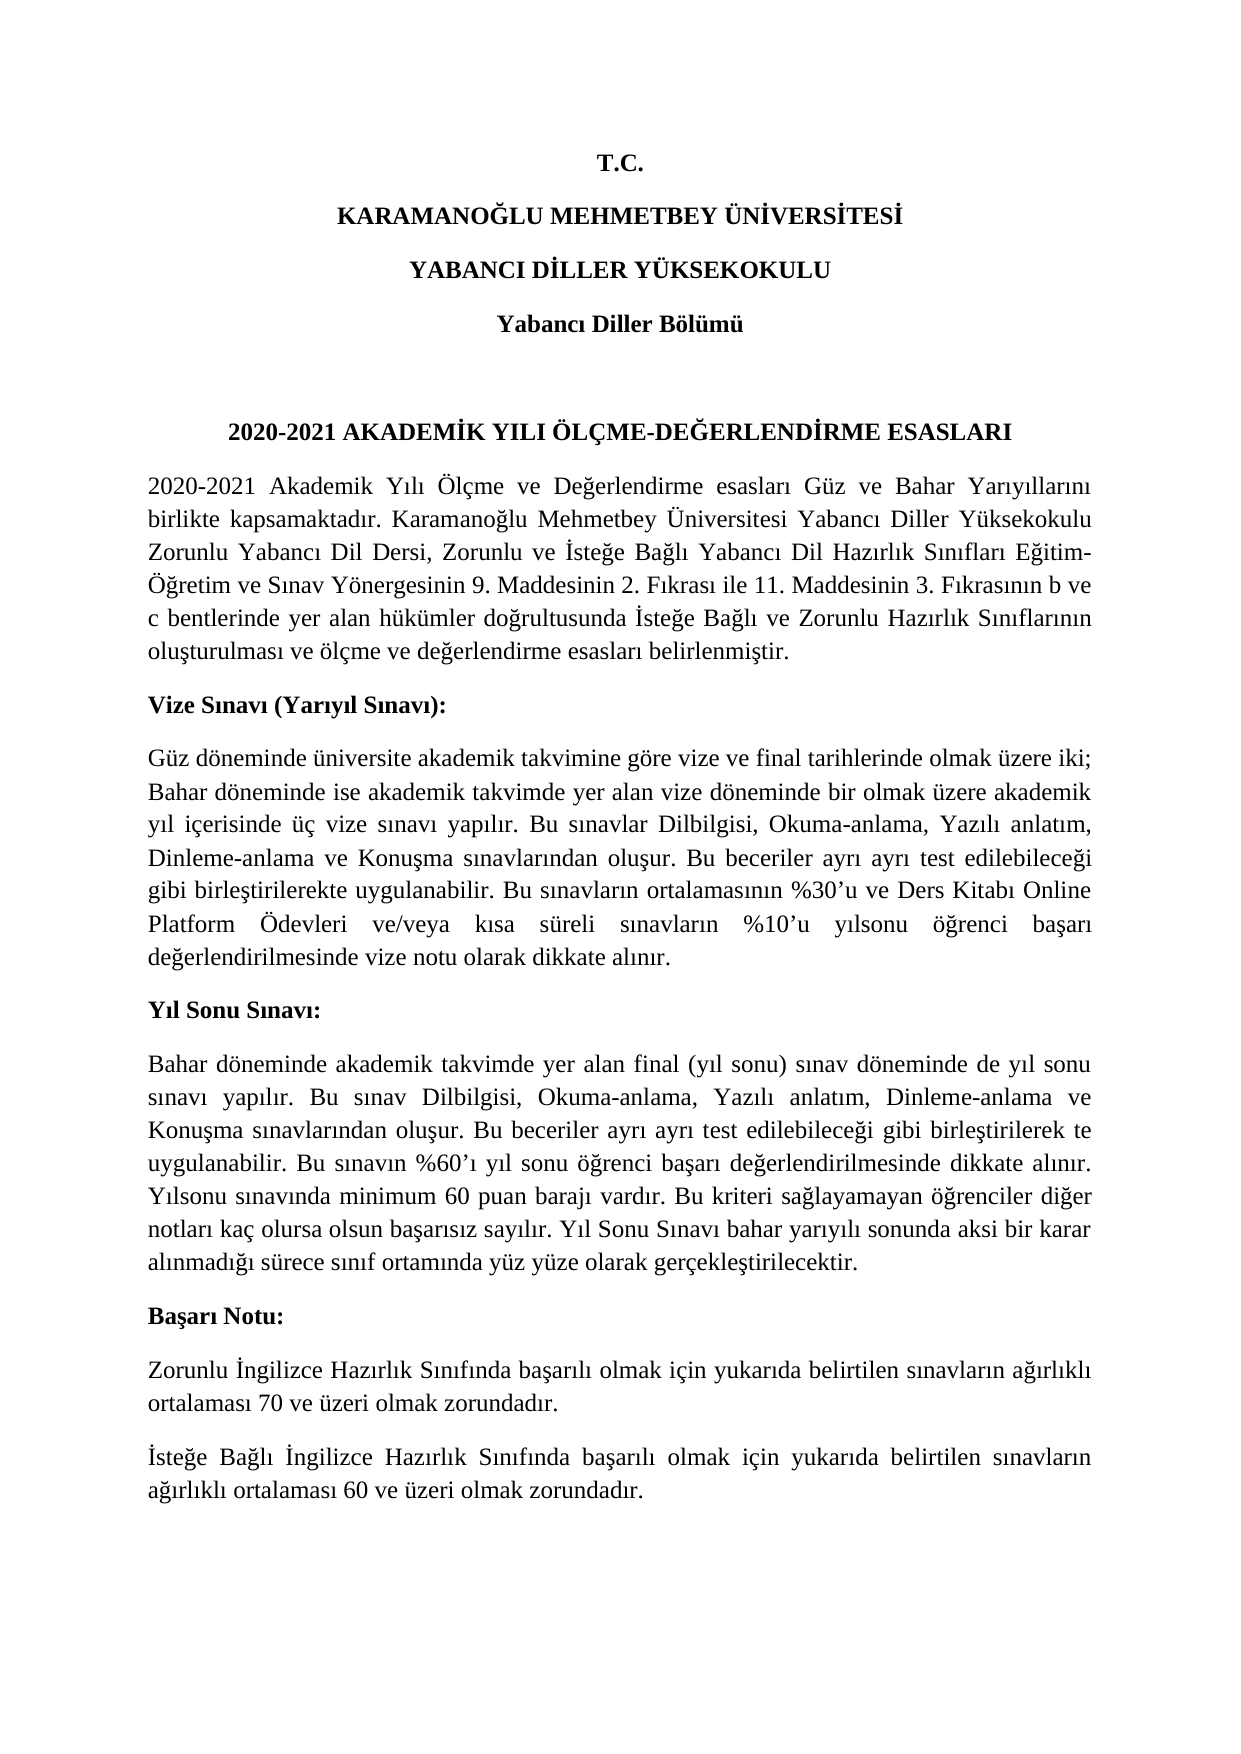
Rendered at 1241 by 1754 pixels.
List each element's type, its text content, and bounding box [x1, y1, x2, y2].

text Yabancı Diller Bölümü [148, 309, 1093, 338]
text Başarı Notu: [148, 1301, 1093, 1330]
text Zorunlu İngilizce Hazırlık Sınıfında başarılı olmak için yukarıda belirtilen sınavların ağırlıklı ortalaması 70 ve üzeri olmak zorundadır. [148, 1355, 1093, 1417]
text T.C. [148, 148, 1093, 176]
text Vize Sınavı (Yarıyıl Sınavı): [148, 690, 1093, 718]
text Güz döneminde üniversite akademik takvimine göre vize ve final tarihlerinde olmak üzere iki; Bahar döneminde ise akademik takvimde yer alan vize döneminde bir olmak üzere akademik yıl içerisinde üç vize sınavı yapılır. Bu sınavlar Dilbilgisi, Okuma-anlama, Yazılı anlatım, Dinleme-anlama ve Konuşma sınavlarından oluşur. Bu beceriler ayrı ayrı test edilebileceği gibi birleştirilerekte uygulanabilir. Bu sınavların ortalamasının %30’u ve Ders Kitabı Online Platform Ödevleri ve/veya kısa süreli sınavların %10’u yılsonu öğrenci başarı değerlendirilmesinde vize notu olarak dikkate alınır. [148, 743, 1093, 970]
text Bahar döneminde akademik takvimde yer alan final (yıl sonu) sınav döneminde de yıl sonu sınavı yapılır. Bu sınav Dilbilgisi, Okuma-anlama, Yazılı anlatım, Dinleme-anlama ve Konuşma sınavlarından oluşur. Bu beceriler ayrı ayrı test edilebileceği gibi birleştirilerek te uygulanabilir. Bu sınavın %60’ı yıl sonu öğrenci başarı değerlendirilmesinde dikkate alınır. Yılsonu sınavında minimum 60 puan barajı vardır. Bu kriteri sağlayamayan öğrenciler diğer notları kaç olursa olsun başarısız sayılır. Yıl Sonu Sınavı bahar yarıyılı sonunda aksi bir karar alınmadığı sürece sınıf ortamında yüz yüze olarak gerçekleştirilecektir. [148, 1049, 1093, 1276]
text İsteğe Bağlı İngilizce Hazırlık Sınıfında başarılı olmak için yukarıda belirtilen sınavların ağırlıklı ortalaması 60 ve üzeri olmak zorundadır. [148, 1442, 1093, 1504]
text 2020-2021 Akademik Yılı Ölçme ve Değerlendirme esasları Güz ve Bahar Yarıyıllarını birlikte kapsamaktadır. Karamanoğlu Mehmetbey Üniversitesi Yabancı Diller Yüksekokulu Zorunlu Yabancı Dil Dersi, Zorunlu ve İsteğe Bağlı Yabancı Dil Hazırlık Sınıfları Eğitim-Öğretim ve Sınav Yönergesinin 9. Maddesinin 2. Fıkrası ile 11. Maddesinin 3. Fıkrasının b ve c bentlerinde yer alan hükümler doğrultusunda İsteğe Bağlı ve Zorunlu Hazırlık Sınıflarının oluşturulması ve ölçme ve değerlendirme esasları belirlenmiştir. [148, 471, 1093, 664]
text Yıl Sonu Sınavı: [148, 996, 1093, 1024]
text KARAMANOĞLU MEHMETBEY ÜNİVERSİTESİ [148, 201, 1093, 230]
text 2020-2021 AKADEMİK YILI ÖLÇME-DEĞERLENDİRME ESASLARI [148, 417, 1093, 446]
text YABANCI DİLLER YÜKSEKOKULU [148, 255, 1093, 284]
